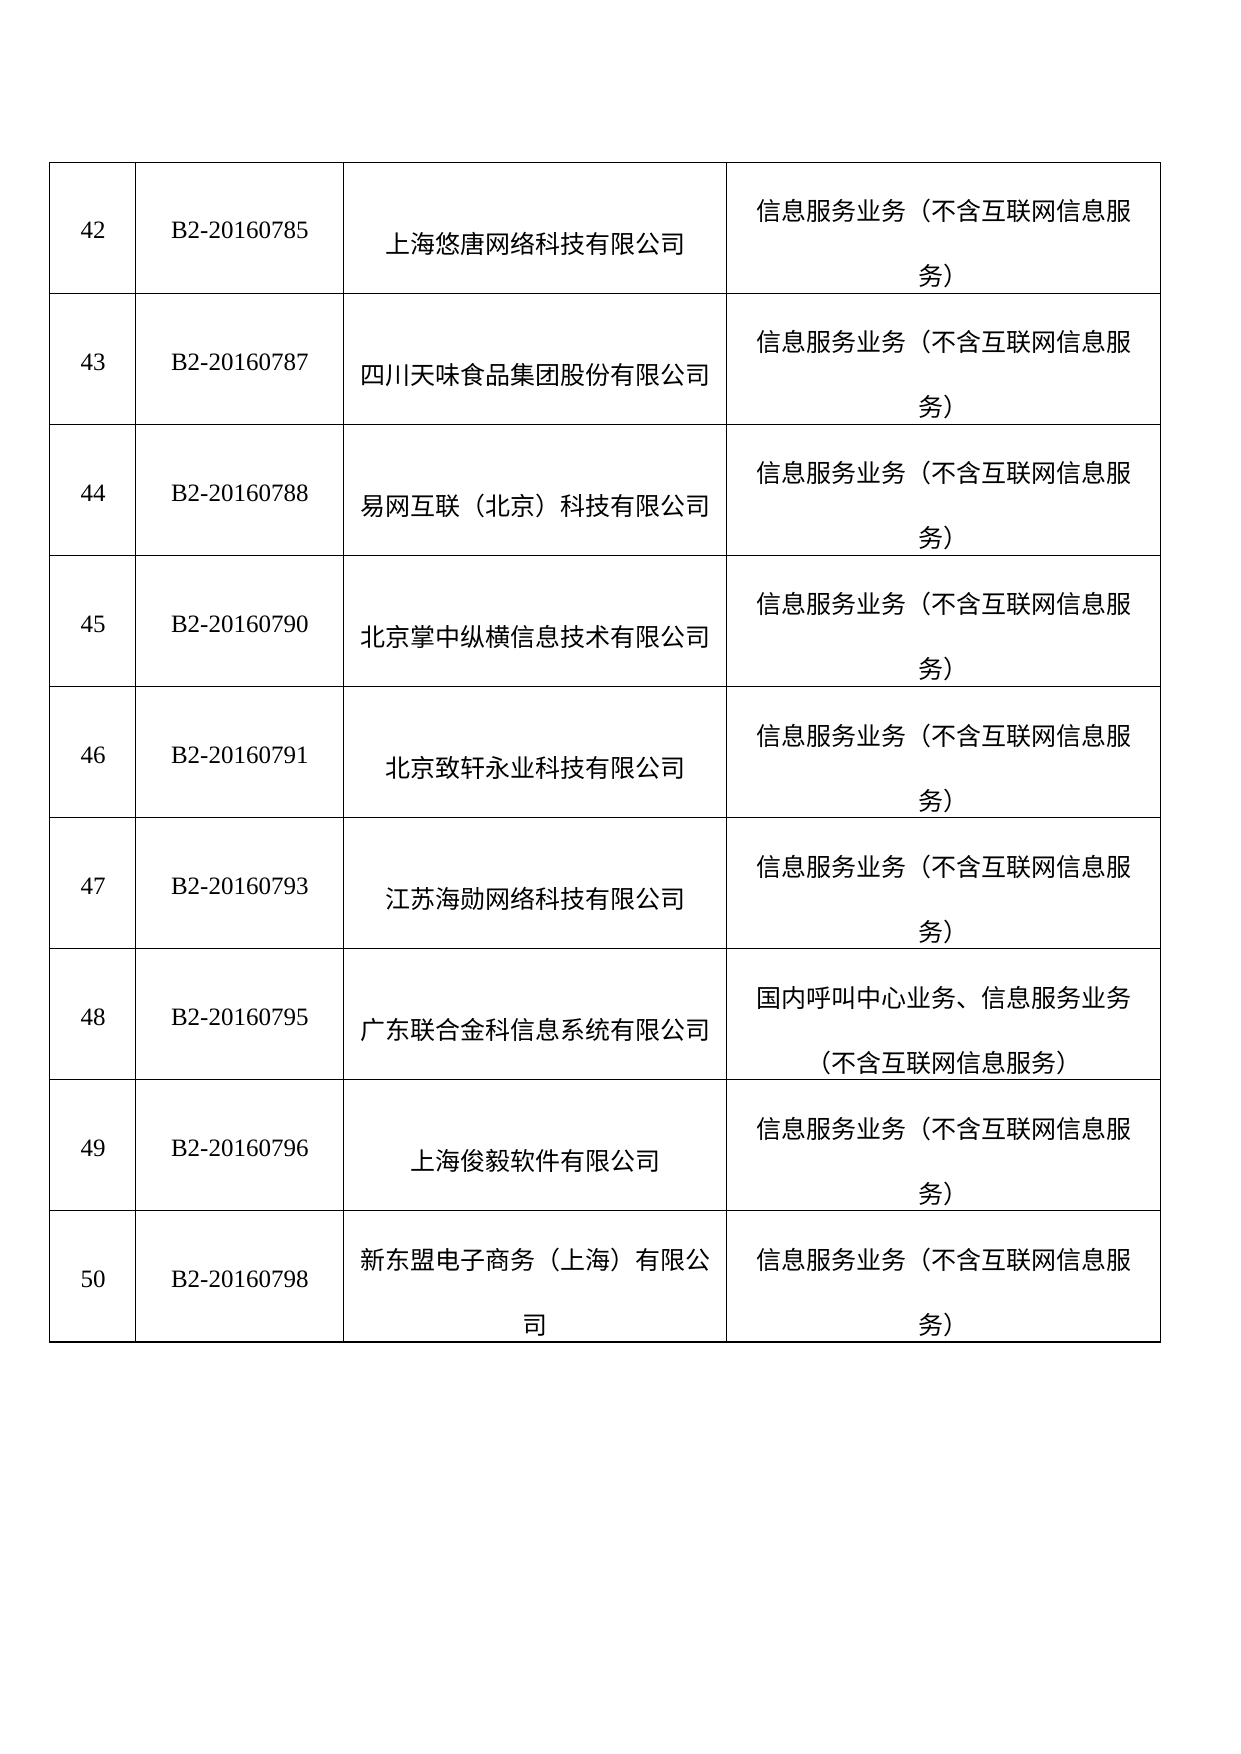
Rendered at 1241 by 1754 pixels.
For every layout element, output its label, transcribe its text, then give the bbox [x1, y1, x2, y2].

table_cell 信息服务业务（不含互联网信息服务） [727, 1211, 1160, 1341]
table_cell B2-20160795 [136, 949, 343, 1079]
table_cell 46 [50, 687, 135, 817]
table_cell 北京掌中纵横信息技术有限公司 [344, 556, 726, 686]
table_cell 江苏海勋网络科技有限公司 [344, 818, 726, 948]
table_cell 43 [50, 294, 135, 424]
table_cell 42 [50, 163, 135, 293]
table_cell B2-20160793 [136, 818, 343, 948]
table_cell B2-20160791 [136, 687, 343, 817]
table_cell 新东盟电子商务（上海）有限公司 [344, 1211, 726, 1341]
table_cell 49 [50, 1080, 135, 1210]
table_cell 信息服务业务（不含互联网信息服务） [727, 687, 1160, 817]
table_cell 信息服务业务（不含互联网信息服务） [727, 294, 1160, 424]
table_cell 信息服务业务（不含互联网信息服务） [727, 1080, 1160, 1210]
table_cell 国内呼叫中心业务、信息服务业务（不含互联网信息服务） [727, 949, 1160, 1079]
table_cell 48 [50, 949, 135, 1079]
table_cell 广东联合金科信息系统有限公司 [344, 949, 726, 1079]
table_cell 上海悠唐网络科技有限公司 [344, 163, 726, 293]
table_cell 四川天味食品集团股份有限公司 [344, 294, 726, 424]
table_cell B2-20160790 [136, 556, 343, 686]
table_cell 信息服务业务（不含互联网信息服务） [727, 818, 1160, 948]
table_cell 易网互联（北京）科技有限公司 [344, 425, 726, 555]
table_cell 信息服务业务（不含互联网信息服务） [727, 425, 1160, 555]
table_cell B2-20160796 [136, 1080, 343, 1210]
table_cell 北京致轩永业科技有限公司 [344, 687, 726, 817]
table_cell B2-20160787 [136, 294, 343, 424]
table_cell 上海俊毅软件有限公司 [344, 1080, 726, 1210]
table_cell 45 [50, 556, 135, 686]
table_cell 信息服务业务（不含互联网信息服务） [727, 556, 1160, 686]
table_cell B2-20160785 [136, 163, 343, 293]
table_cell B2-20160788 [136, 425, 343, 555]
table_cell 47 [50, 818, 135, 948]
table_cell 50 [50, 1211, 135, 1341]
table_cell 信息服务业务（不含互联网信息服务） [727, 163, 1160, 293]
table_cell B2-20160798 [136, 1211, 343, 1341]
table_cell 44 [50, 425, 135, 555]
